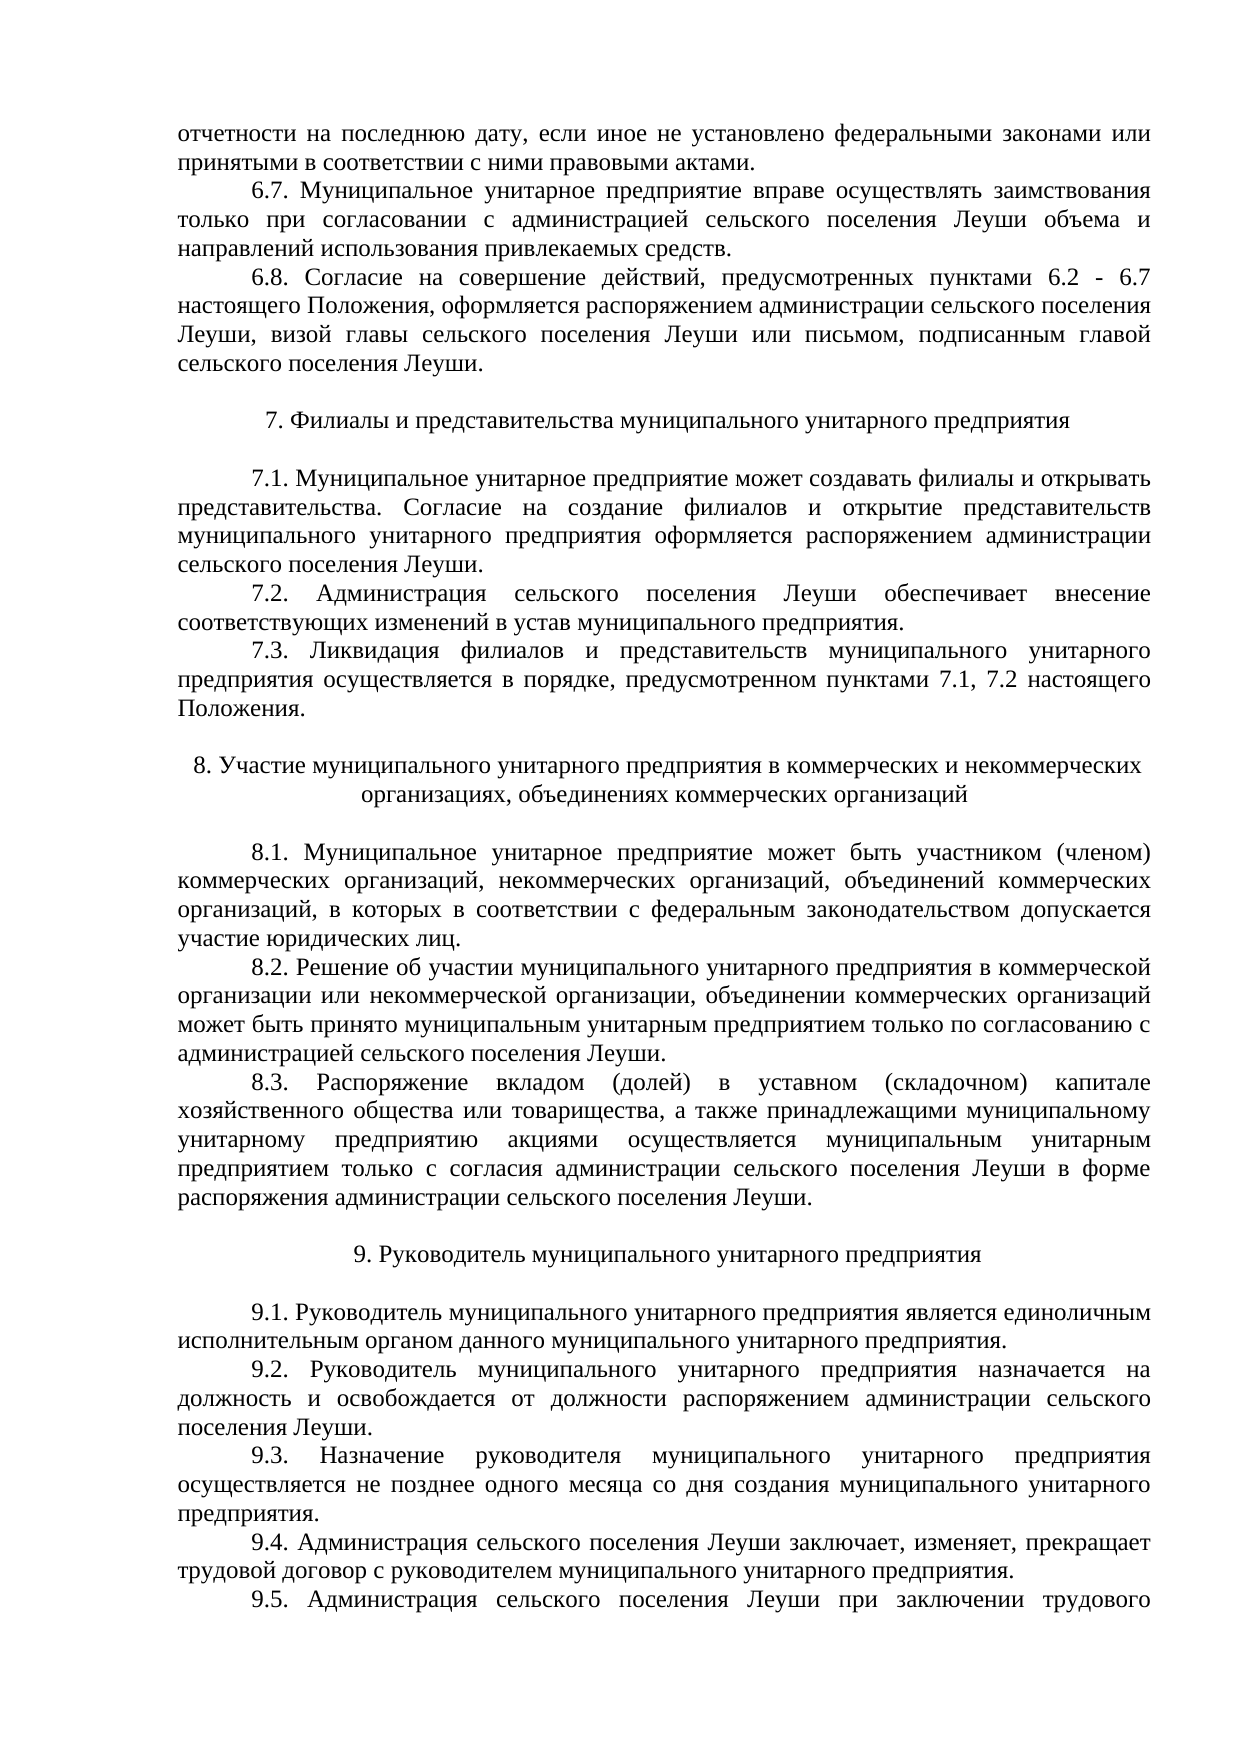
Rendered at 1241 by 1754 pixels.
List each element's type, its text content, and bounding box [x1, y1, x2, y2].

text 6.8. Согласие на совершение действий, предусмотренных пунктами 6.2 - 6.7 настоящего Положения, оформляется распоряжением администрации сельского поселения Леуши, визой главы сельского поселения Леуши или письмом, подписанным главой сельского поселения Леуши. [177, 262, 1152, 377]
text 8.1. Муниципальное унитарное предприятие может быть участником (членом) коммерческих организаций, некоммерческих организаций, объединений коммерческих организаций, в которых в соответствии с федеральным законодательством допускается участие юридических лиц. [177, 837, 1152, 952]
text 7.2. Администрация сельского поселения Леуши обеспечивает внесение соответствующих изменений в устав муниципального предприятия. [177, 578, 1152, 636]
text 9. Руководитель муниципального унитарного предприятия [177, 1239, 1152, 1268]
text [177, 1584, 1152, 1613]
text 6.7. Муниципальное унитарное предприятие вправе осуществлять заимствования только при согласовании с администрацией сельского поселения Леуши объема и направлений использования привлекаемых средств. [177, 176, 1152, 262]
text 9.4. Администрация сельского поселения Леуши заключает, изменяет, прекращает трудовой договор с руководителем муниципального унитарного предприятия. [177, 1527, 1152, 1584]
text 9.2. Руководитель муниципального унитарного предприятия назначается на должность и освобождается от должности распоряжением администрации сельского поселения Леуши. [177, 1354, 1152, 1441]
text 7. Филиалы и представительства муниципального унитарного предприятия [177, 406, 1152, 434]
text 8. Участие муниципального унитарного предприятия в коммерческих и некоммерческих организациях, объединениях коммерческих организаций [177, 751, 1152, 808]
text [177, 118, 1152, 176]
text 7.3. Ликвидация филиалов и представительств муниципального унитарного предприятия осуществляется в порядке, предусмотренном пунктами 7.1, 7.2 настоящего Положения. [177, 636, 1152, 722]
text 9.3. Назначение руководителя муниципального унитарного предприятия осуществляется не позднее одного месяца со дня создания муниципального унитарного предприятия. [177, 1441, 1152, 1527]
text 8.2. Решение об участии муниципального унитарного предприятия в коммерческой организации или некоммерческой организации, объединении коммерческих организаций может быть принято муниципальным унитарным предприятием только по согласованию с администрацией сельского поселения Леуши. [177, 952, 1152, 1067]
text 7.1. Муниципальное унитарное предприятие может создавать филиалы и открывать представительства. Согласие на создание филиалов и открытие представительств муниципального унитарного предприятия оформляется распоряжением администрации сельского поселения Леуши. [177, 463, 1152, 578]
text 9.1. Руководитель муниципального унитарного предприятия является единоличным исполнительным органом данного муниципального унитарного предприятия. [177, 1297, 1152, 1354]
text 8.3. Распоряжение вкладом (долей) в уставном (складочном) капитале хозяйственного общества или товарищества, а также принадлежащими муниципальному унитарному предприятию акциями осуществляется муниципальным унитарным предприятием только с согласия администрации сельского поселения Леуши в форме распоряжения администрации сельского поселения Леуши. [177, 1067, 1152, 1211]
